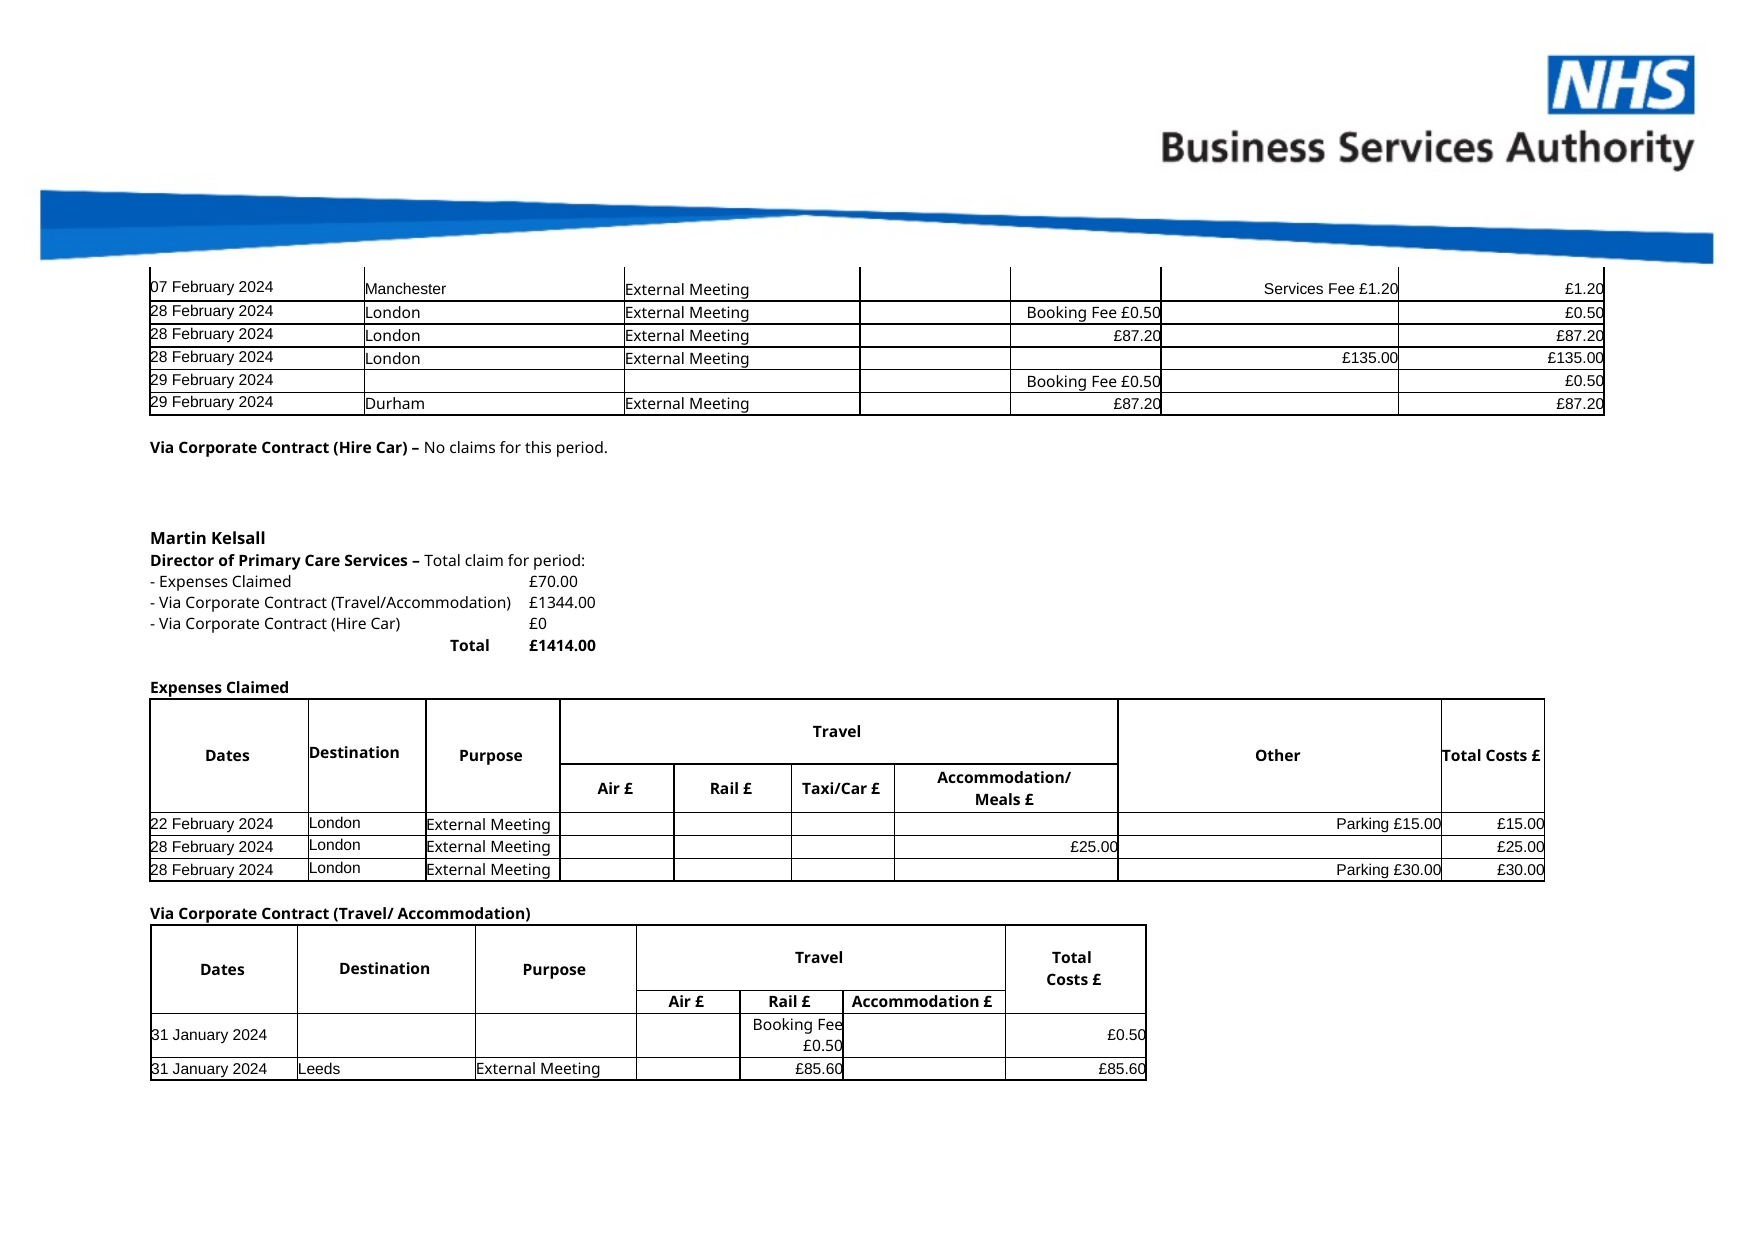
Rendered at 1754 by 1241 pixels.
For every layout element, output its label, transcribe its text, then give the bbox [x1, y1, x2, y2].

table_header Travel [561, 700, 1117, 763]
table_cell £87.20 [1399, 393, 1603, 414]
table_cell External Meeting [427, 813, 559, 834]
picture [0, 0, 1748, 265]
table_cell 28 February 2024 [151, 836, 308, 857]
table_cell [1006, 990, 1145, 1012]
text Director of Primary Care Services – Total claim for period: [150, 549, 1604, 571]
table_cell £85.60 [1006, 1058, 1145, 1079]
table_cell External Meeting [427, 859, 559, 880]
table_cell [1162, 370, 1398, 392]
text Expenses Claimed [150, 677, 1604, 698]
table_cell External Meeting [625, 325, 859, 346]
table_cell 28 February 2024 [151, 348, 364, 369]
table_cell [675, 813, 791, 834]
table_cell 28 February 2024 [151, 302, 364, 323]
table_cell £85.60 [741, 1058, 842, 1079]
text Via Corporate Contract (Travel/ Accommodation) [150, 903, 1604, 924]
table_cell [561, 859, 673, 880]
table_header Destination [298, 926, 475, 989]
table_cell Taxi/Car £ [792, 765, 894, 812]
table_header Dates [152, 926, 297, 1012]
table_cell 22 February 2024 [151, 813, 308, 834]
table_cell London [309, 813, 425, 834]
table_cell London [309, 859, 425, 880]
table_cell 28 February 2024 [151, 859, 308, 880]
table_cell 07 February 2024 [151, 265, 364, 300]
table_cell £25.00 [895, 836, 1117, 857]
table_cell 28 February 2024 [151, 325, 364, 346]
table_cell London [309, 836, 425, 857]
table_cell External Meeting [625, 348, 859, 369]
table_cell Booking Fee £0.50 [741, 1014, 842, 1056]
table_cell £30.00 [1442, 859, 1544, 880]
table_header Purpose [427, 700, 559, 812]
table_cell £1.20 [1399, 265, 1603, 300]
table_cell £135.00 [1399, 348, 1603, 369]
table_cell Accommodation £ [844, 991, 1005, 1012]
text Total £1414.00 [150, 634, 1604, 656]
table_cell [895, 813, 1117, 834]
table_cell [792, 859, 894, 880]
table_header Dates [151, 700, 308, 812]
table_cell Durham [365, 393, 624, 414]
table_cell External Meeting [625, 393, 859, 414]
table_cell Leeds [298, 1058, 475, 1079]
table_cell London [365, 348, 624, 369]
table_cell 29 February 2024 [151, 393, 364, 414]
table_cell [298, 1014, 475, 1056]
table_cell [861, 325, 1010, 346]
table_header Total Costs £ [1442, 700, 1544, 812]
table_cell £0.50 [1399, 302, 1603, 323]
table_cell [861, 370, 1010, 392]
table_cell £0.50 [1399, 370, 1603, 392]
table_cell External Meeting [625, 265, 859, 300]
table_cell Air £ [637, 991, 739, 1012]
table_header Travel [637, 926, 1005, 989]
table_cell [675, 859, 791, 880]
text Via Corporate Contract (Hire Car) – No claims for this period. [150, 437, 1604, 458]
table_cell [1011, 348, 1160, 369]
table_cell [792, 836, 894, 857]
table_header Total Costs £ [1006, 926, 1145, 989]
text - Via Corporate Contract (Hire Car) £0 [150, 613, 1604, 634]
table_cell [1162, 302, 1398, 323]
table_cell [365, 370, 624, 392]
table_cell External Meeting [625, 302, 859, 323]
table_cell Air £ [561, 765, 673, 812]
table_header Purpose [476, 926, 636, 1012]
table_cell [861, 265, 1010, 300]
table_cell [561, 813, 673, 834]
table_cell £135.00 [1162, 348, 1398, 369]
table_cell Booking Fee £0.50 [1011, 370, 1160, 392]
table_cell [861, 393, 1010, 414]
table_cell £0.50 [1006, 1014, 1145, 1056]
table_cell [844, 1058, 1005, 1079]
table_cell London [365, 302, 624, 323]
table_cell 31 January 2024 [152, 1058, 297, 1079]
table_cell Parking £15.00 [1119, 813, 1441, 834]
table_cell [861, 302, 1010, 323]
table_cell [792, 813, 894, 834]
table_cell 29 February 2024 [151, 370, 364, 392]
table_cell [675, 836, 791, 857]
table_cell £15.00 [1442, 813, 1544, 834]
table_cell Accommodation/ Meals £ [895, 765, 1117, 812]
table_cell [1162, 325, 1398, 346]
text Martin Kelsall [150, 527, 1604, 549]
table_cell 31 January 2024 [152, 1014, 297, 1056]
table_cell External Meeting [476, 1058, 636, 1079]
table_cell [1119, 836, 1441, 857]
table_cell £87.20 [1399, 325, 1603, 346]
table_cell External Meeting [427, 836, 559, 857]
table_cell [1011, 265, 1160, 300]
table_cell [637, 1014, 739, 1056]
table_cell £25.00 [1442, 836, 1544, 857]
table_cell Rail £ [675, 765, 791, 812]
table_cell [861, 348, 1010, 369]
table_cell [895, 859, 1117, 880]
table_cell [1162, 393, 1398, 414]
table_cell [476, 1014, 636, 1056]
table_cell [637, 1058, 739, 1079]
table_cell Rail £ [741, 991, 842, 1012]
table_cell [625, 370, 859, 392]
table_cell [561, 836, 673, 857]
table_cell Services Fee £1.20 [1162, 265, 1398, 300]
table_cell [298, 990, 475, 1012]
table_cell Booking Fee £0.50 [1011, 302, 1160, 323]
table_header Destination [309, 700, 425, 763]
text - Via Corporate Contract (Travel/Accommodation) £1344.00 [150, 592, 1604, 613]
table_cell [844, 1014, 1005, 1056]
table_cell Parking £30.00 [1119, 859, 1441, 880]
table_cell Manchester [365, 265, 624, 300]
table_cell [309, 763, 425, 812]
table_cell London [365, 325, 624, 346]
table_cell £87.20 [1011, 325, 1160, 346]
table_cell £87.20 [1011, 393, 1160, 414]
text - Expenses Claimed £70.00 [150, 571, 1604, 592]
table_header Other [1119, 700, 1441, 812]
